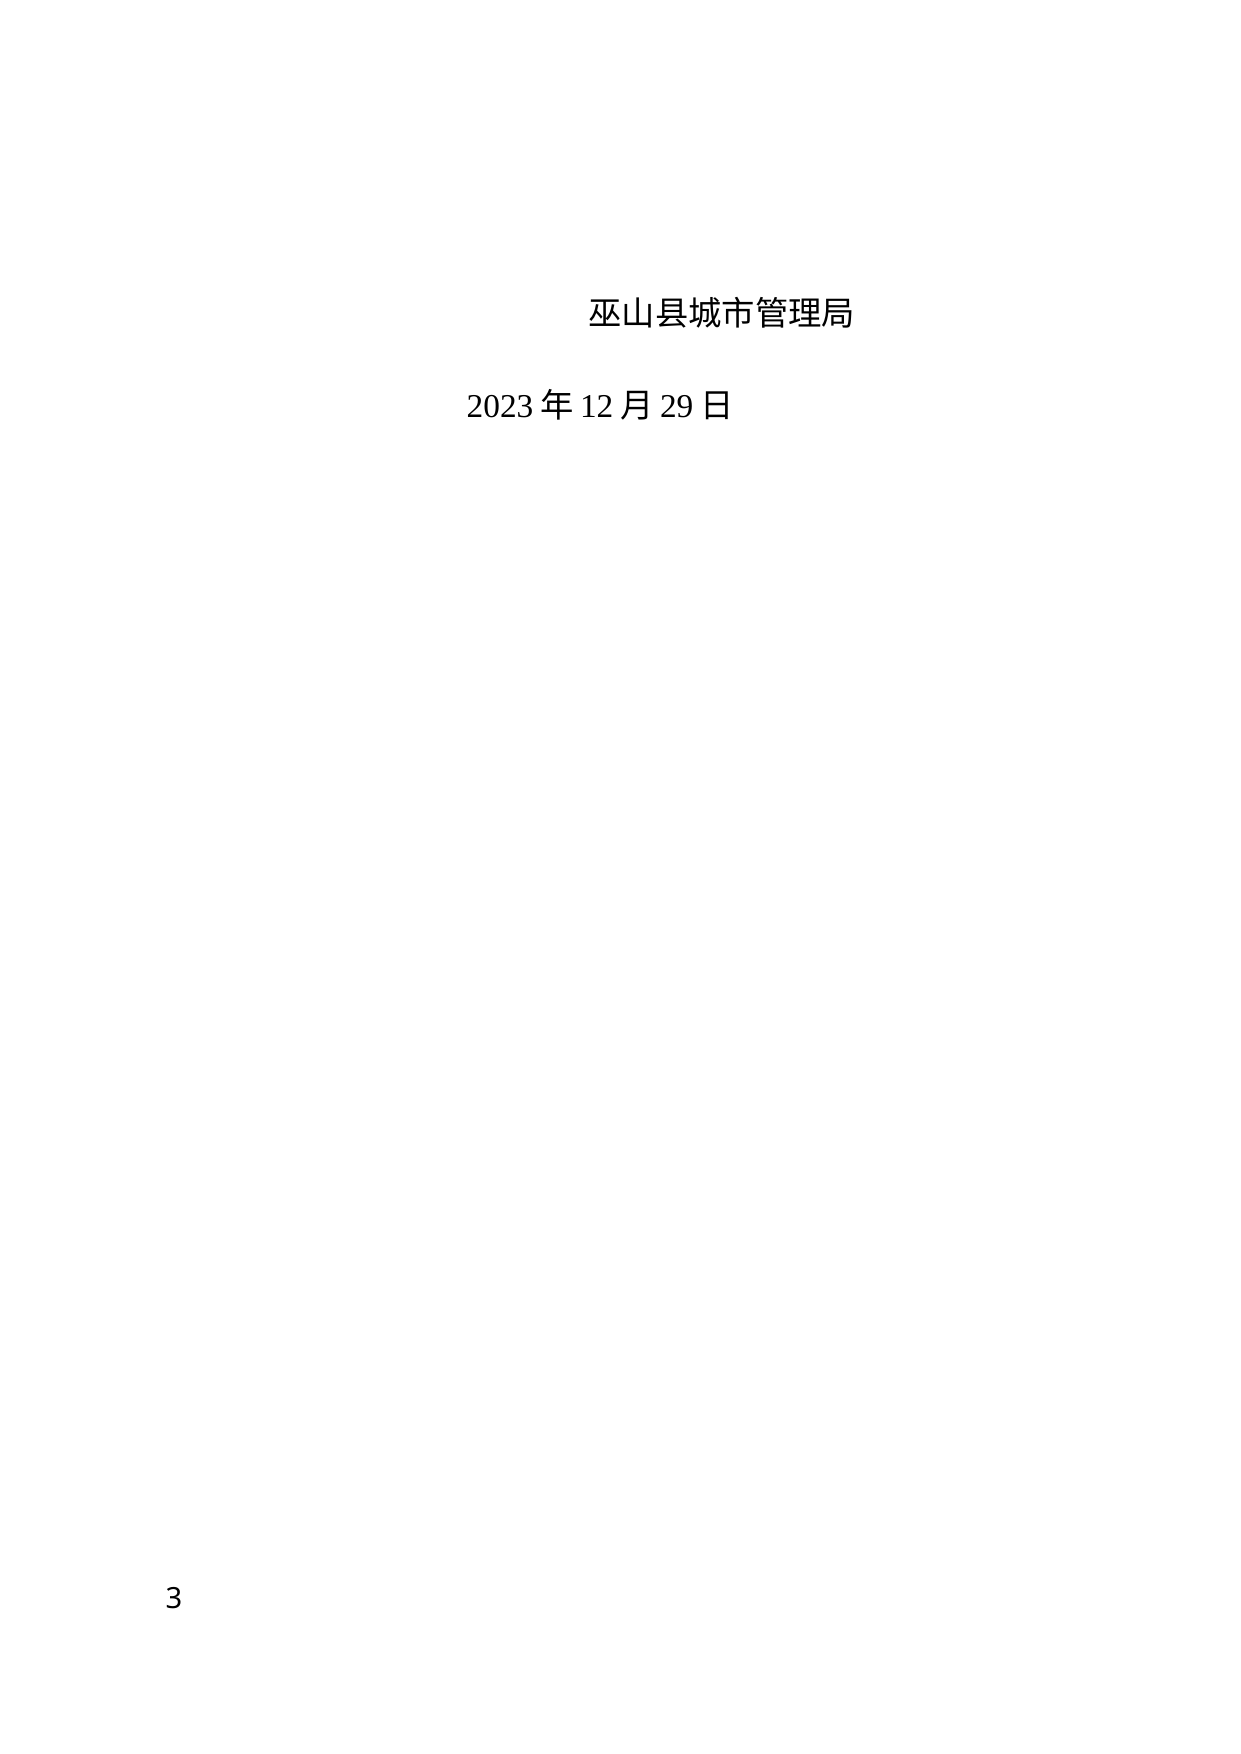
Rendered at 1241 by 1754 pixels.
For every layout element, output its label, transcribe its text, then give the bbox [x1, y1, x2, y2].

text 2023年12月29日日日日日 [165, 357, 1087, 448]
text 巫山县城市管理局 [165, 266, 1087, 357]
